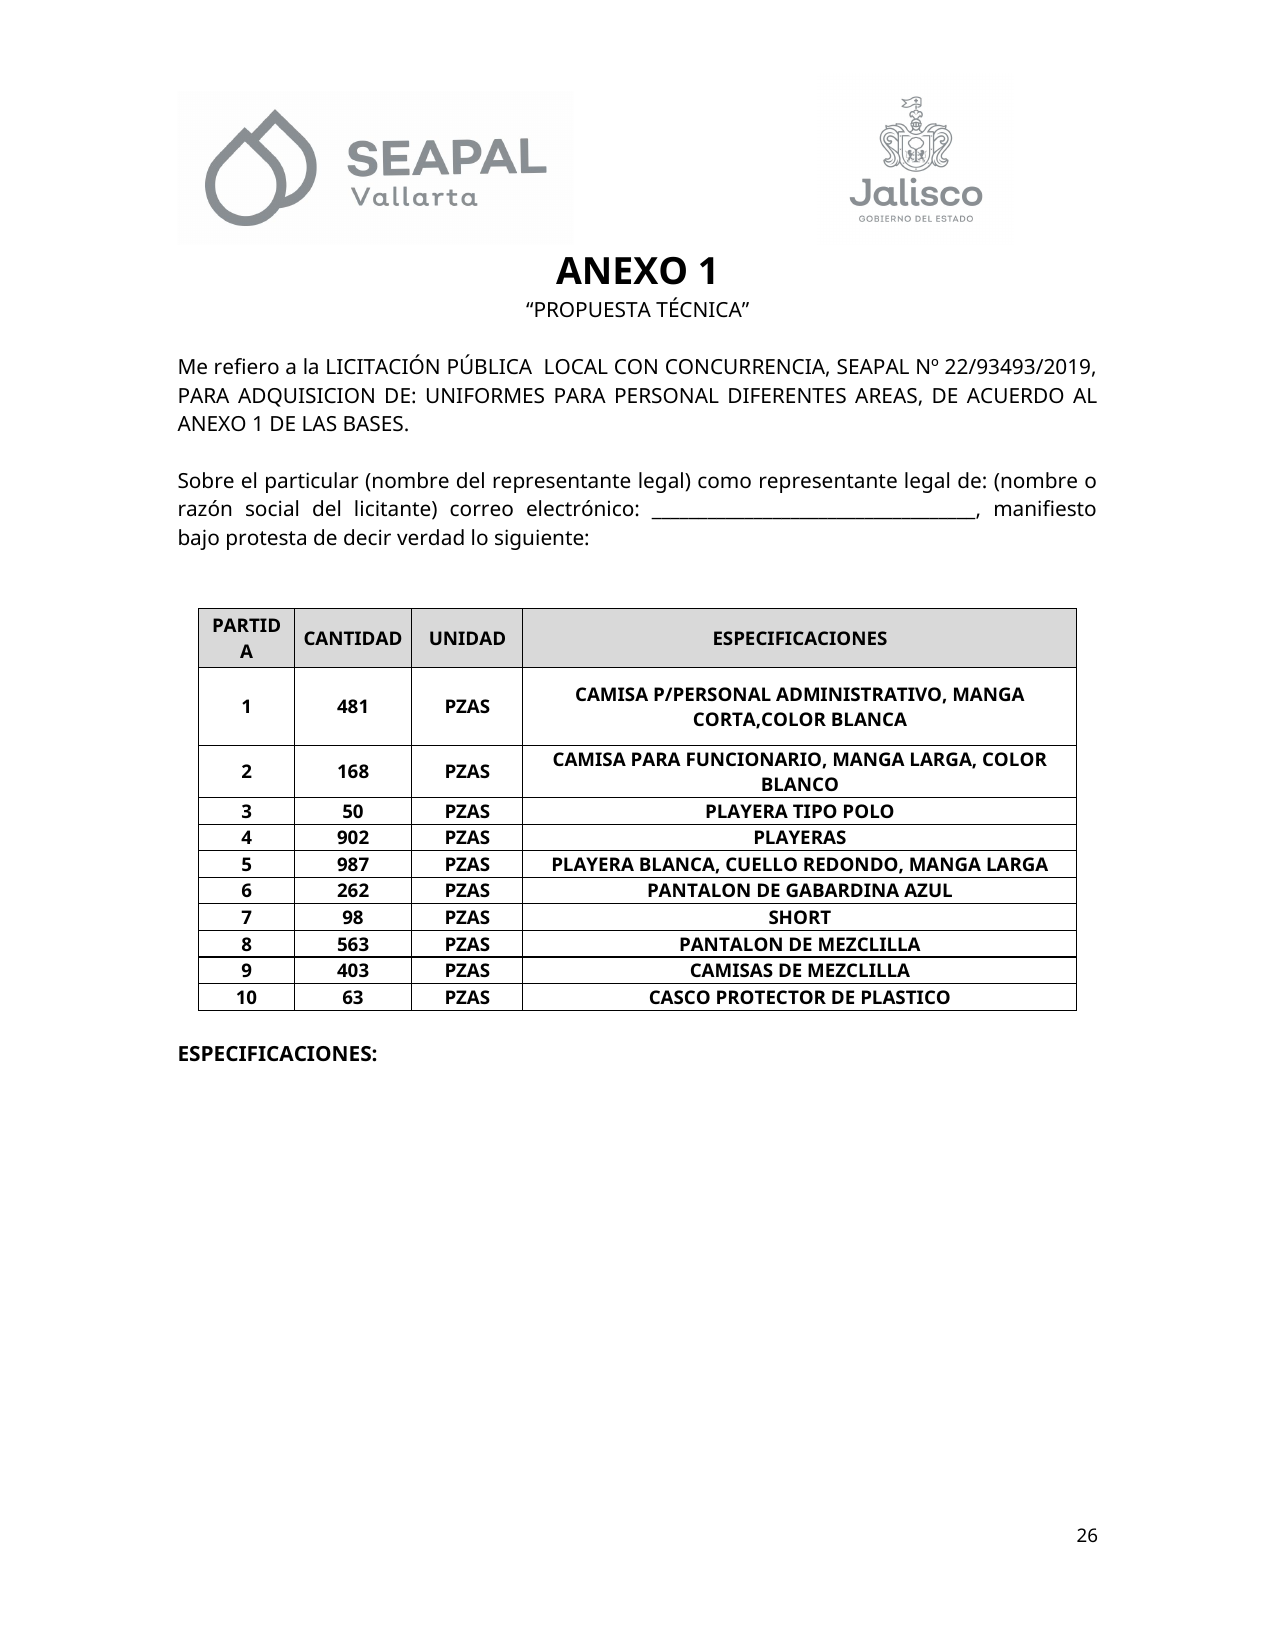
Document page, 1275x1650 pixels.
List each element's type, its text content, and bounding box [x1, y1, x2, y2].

table_cell 63 [295, 984, 411, 1009]
text “PROPUESTA TÉCNICA” [177, 295, 1098, 324]
table_cell PLAYERA BLANCA, CUELLO REDONDO, MANGA LARGA [523, 851, 1076, 877]
table_cell PZAS [412, 984, 522, 1009]
table_cell PZAS [412, 878, 522, 903]
table_cell 5 [199, 851, 294, 877]
table_cell PANTALON DE MEZCLILLA [523, 931, 1076, 956]
table_cell 1 [199, 668, 294, 745]
table_cell CAMISA PARA FUNCIONARIO, MANGA LARGA, COLOR BLANCO [523, 746, 1076, 797]
table_cell PZAS [412, 825, 522, 850]
table_cell 902 [295, 825, 411, 850]
table_cell CAMISA P/PERSONAL ADMINISTRATIVO, MANGA CORTA,COLOR BLANCA [523, 668, 1076, 745]
table_cell 98 [295, 904, 411, 930]
table_cell 4 [199, 825, 294, 850]
table_cell PZAS [412, 798, 522, 823]
table_cell 10 [199, 984, 294, 1009]
table_header ESPECIFICACIONES [523, 609, 1076, 667]
table_cell 262 [295, 878, 411, 903]
table_cell 563 [295, 931, 411, 956]
text Me refiero a la LICITACIÓN PÚBLICA LOCAL CON CONCURRENCIA, SEAPAL Nº 22/93493/2019, PARA ADQUISICION DE: UNIFORMES PARA PERSONAL DIFERENTES AREAS, DE ACUERDO AL ANEXO 1 DE LAS BASES. [177, 352, 1098, 438]
table_cell PLAYERAS [523, 825, 1076, 850]
table_header PARTIDA [199, 609, 294, 667]
table_cell PZAS [412, 746, 522, 797]
table_cell 3 [199, 798, 294, 823]
text Sobre el particular (nombre del representante legal) como representante legal de: (nombre o razón social del licitante) correo electrónico: ___________________________________, manifiesto bajo protesta de decir verdad lo siguiente: [177, 466, 1098, 551]
table_cell 7 [199, 904, 294, 930]
text ANEXO 1 [177, 244, 1098, 295]
table_cell PZAS [412, 904, 522, 930]
picture [177, 91, 574, 245]
text ESPECIFICACIONES: [177, 1039, 1098, 1067]
table_cell 987 [295, 851, 411, 877]
picture [817, 73, 1015, 245]
table_cell CASCO PROTECTOR DE PLASTICO [523, 984, 1076, 1009]
table_cell PZAS [412, 668, 522, 745]
table_cell 2 [199, 746, 294, 797]
table_header UNIDAD [412, 609, 522, 667]
table_cell PZAS [412, 958, 522, 983]
table_cell 481 [295, 668, 411, 745]
table_cell 8 [199, 931, 294, 956]
table_cell PZAS [412, 851, 522, 877]
table_cell CAMISAS DE MEZCLILLA [523, 958, 1076, 983]
table_cell 403 [295, 958, 411, 983]
table_cell 9 [199, 958, 294, 983]
table_cell SHORT [523, 904, 1076, 930]
table_cell PLAYERA TIPO POLO [523, 798, 1076, 823]
table_cell 50 [295, 798, 411, 823]
table_cell PANTALON DE GABARDINA AZUL [523, 878, 1076, 903]
table_cell 168 [295, 746, 411, 797]
table_cell 6 [199, 878, 294, 903]
table_header CANTIDAD [295, 609, 411, 667]
table_cell PZAS [412, 931, 522, 956]
